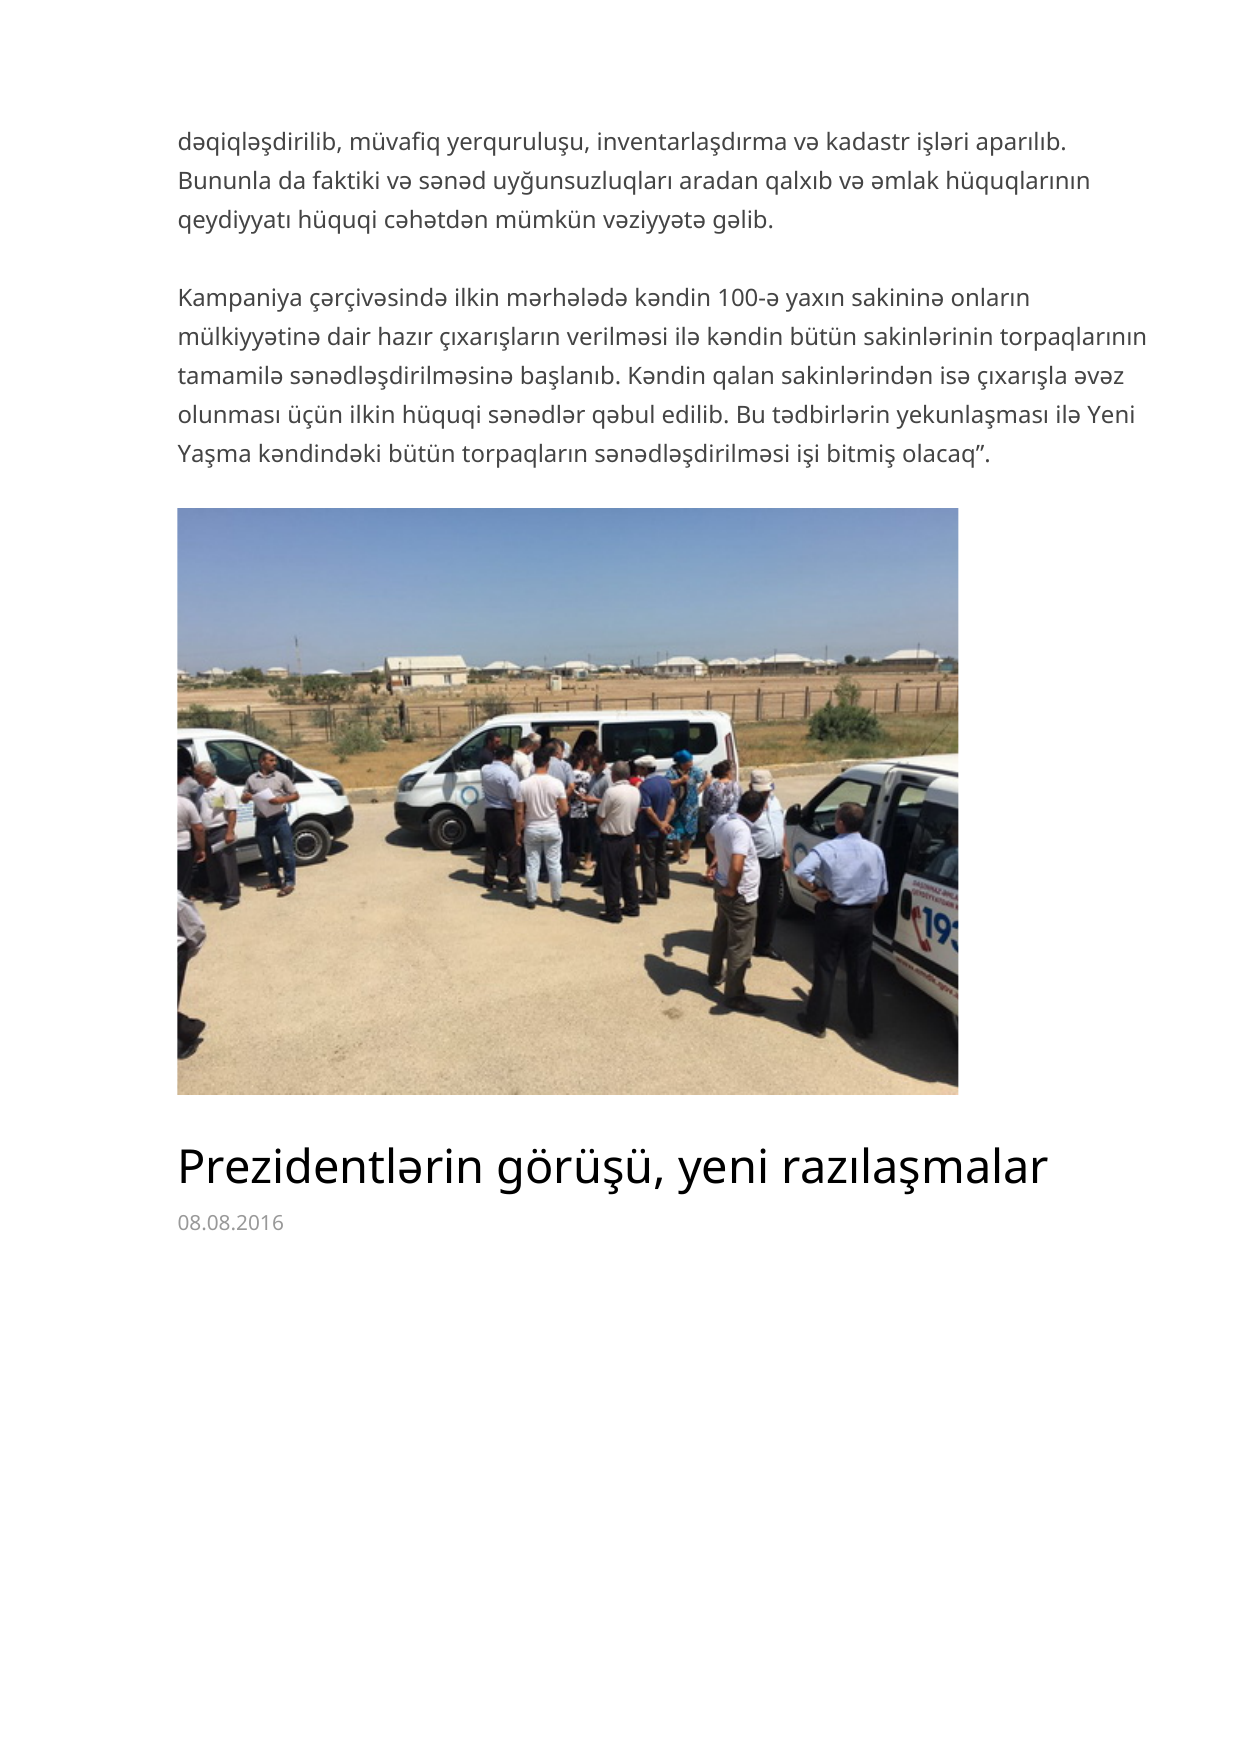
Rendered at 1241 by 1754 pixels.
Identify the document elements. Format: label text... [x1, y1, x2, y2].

text Kampaniya çərçivəsində ilkin mərhələdə kəndin 100-ə yaxın sakininə onların mülkiyyətinə dair hazır çıxarışların verilməsi ilə kəndin bütün sakinlərinin torpaqlarının tamamilə sənədləşdirilməsinə başlanıb. Kəndin qalan sakinlərindən isə çıxarışla əvəz olunması üçün ilkin hüquqi sənədlər qəbul edilib. Bu tədbirlərin yekunlaşması ilə Yeni Yaşma kəndindəki bütün torpaqların sənədləşdirilməsi işi bitmiş olacaq”. [177, 274, 1152, 470]
picture [177, 508, 959, 1095]
text 08.08.2016 [177, 1198, 1152, 1237]
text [177, 118, 1152, 235]
text Prezidentlərin görüşü, yeni razılaşmalar [177, 1134, 1152, 1198]
